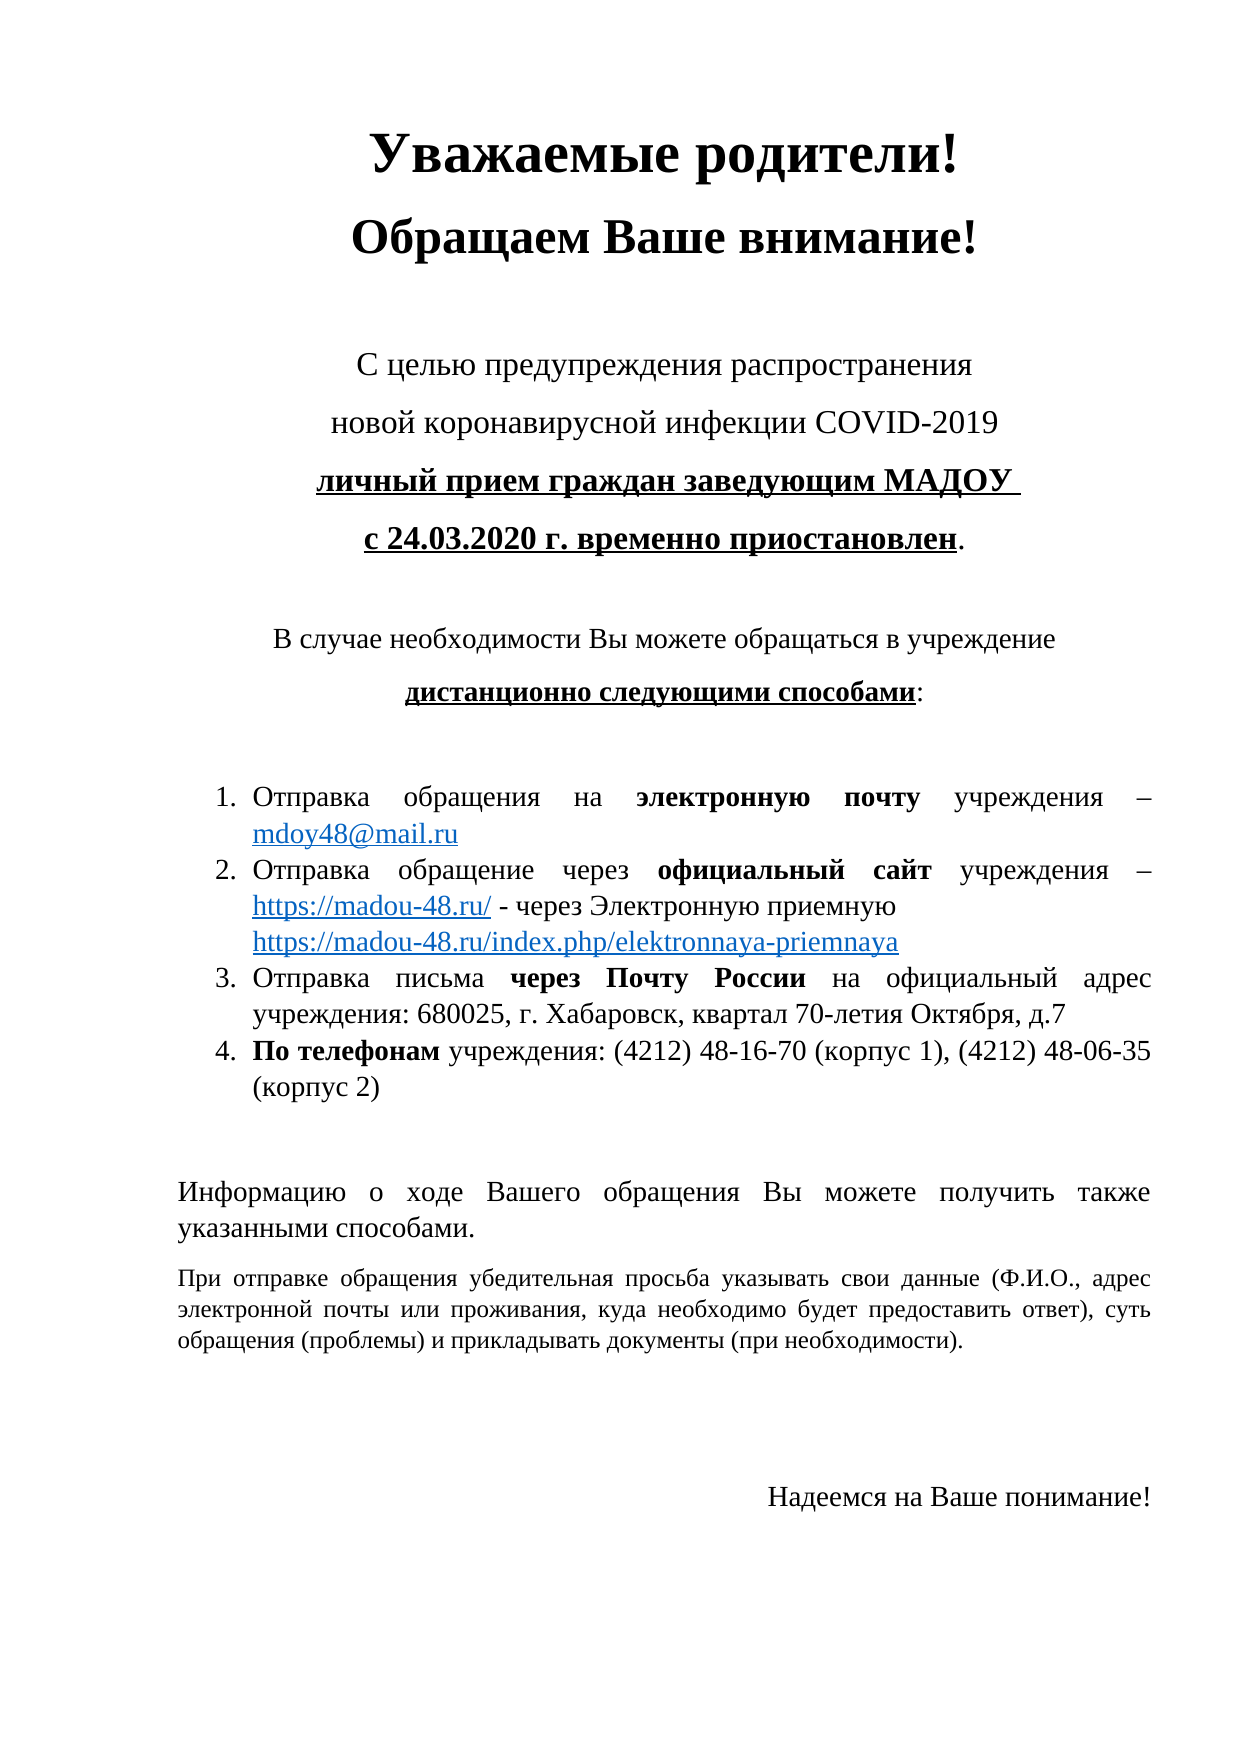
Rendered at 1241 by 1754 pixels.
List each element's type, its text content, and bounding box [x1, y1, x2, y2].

list https://madou-48.ru/index.php/elektronnaya-priemnaya [252, 924, 1152, 958]
list Отправка письма через Почту России на официальный адрес учреждения: 680025, г. Хабаровск, квартал 70-летия Октября, д.7 [215, 960, 1152, 1030]
text новой коронавирусной инфекции COVID-2019 [177, 402, 1152, 440]
text личный прием граждан заведующим МАДОУ [177, 460, 1152, 498]
text При отправке обращения убедительная просьба указывать свои данные (Ф.И.О., адрес электронной почты или проживания, куда необходимо будет предоставить ответ), суть обращения (проблемы) и прикладывать документы (при необходимости). [177, 1263, 1152, 1354]
text С целью предупреждения распространения [177, 344, 1152, 382]
text В случае необходимости Вы можете обращаться в учреждение [177, 621, 1152, 655]
text с 24.03.2020 г. временно приостановлен. [177, 518, 1152, 556]
list Отправка обращение через официальный сайт учреждения – https://madou-48.ru/ - через Электронную приемную [215, 852, 1152, 922]
list По телефонам учреждения: (4212) 48-16-70 (корпус 1), (4212) 48-06-35 (корпус 2) [215, 1033, 1152, 1102]
list Отправка обращения на электронную почту учреждения – mdoy48@mail.ru [215, 779, 1152, 849]
text Уважаемые родители! [177, 118, 1152, 185]
text Надеемся на Ваше понимание! [177, 1479, 1152, 1512]
text дистанционно следующими способами: [177, 674, 1152, 707]
text Обращаем Ваше внимание! [177, 207, 1152, 265]
text Информацию о ходе Вашего обращения Вы можете получить также указанными способами. [177, 1174, 1152, 1244]
